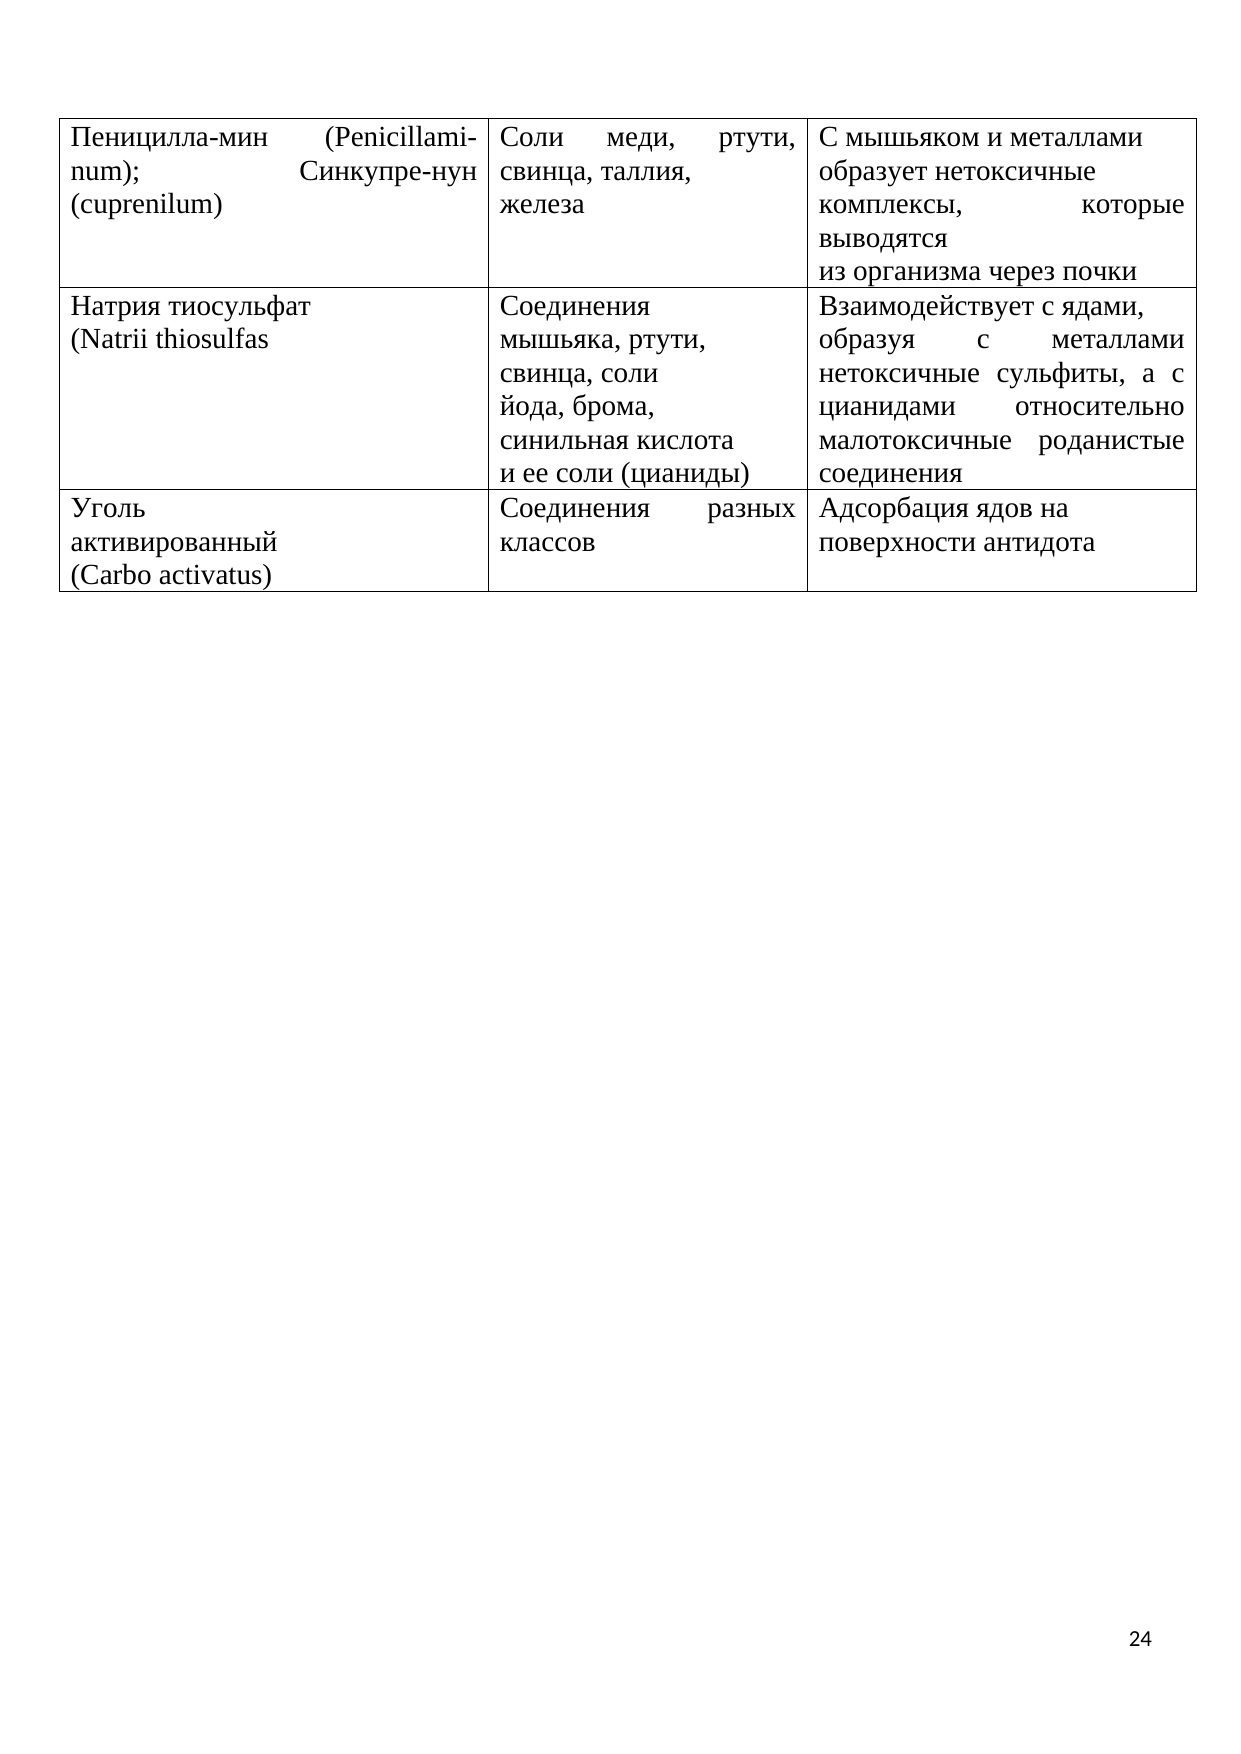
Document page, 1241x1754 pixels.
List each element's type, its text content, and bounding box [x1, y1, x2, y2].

table_cell С мышьяком и металлами образует нетоксичные комплексы, которые выводятся из организма через почки [808, 119, 1196, 287]
table_cell Соединения разных классов [489, 490, 807, 591]
table_cell Натрия тиосульфат (Natrii thiosulfas [60, 288, 488, 489]
table_cell Взаимодействует с ядами, образуя с металлами нетоксичные сульфиты, а с цианидами относительно малотоксичные роданистые соединения [808, 288, 1196, 489]
table_cell Адсорбация ядов на поверхности антидота [808, 490, 1196, 591]
table_cell Уголь активированный (Carbo activatus) [60, 490, 488, 591]
table_cell Соли меди, ртути, свинца, таллия, железа [489, 119, 807, 287]
table_cell Пеницилла-мин (Penicillami-num); Синкупре-нун (cuprenilum) [60, 119, 488, 287]
table_cell Соединения мышьяка, ртути, свинца, соли йода, брома, синильная кислота и ее соли (цианиды) [489, 288, 807, 489]
